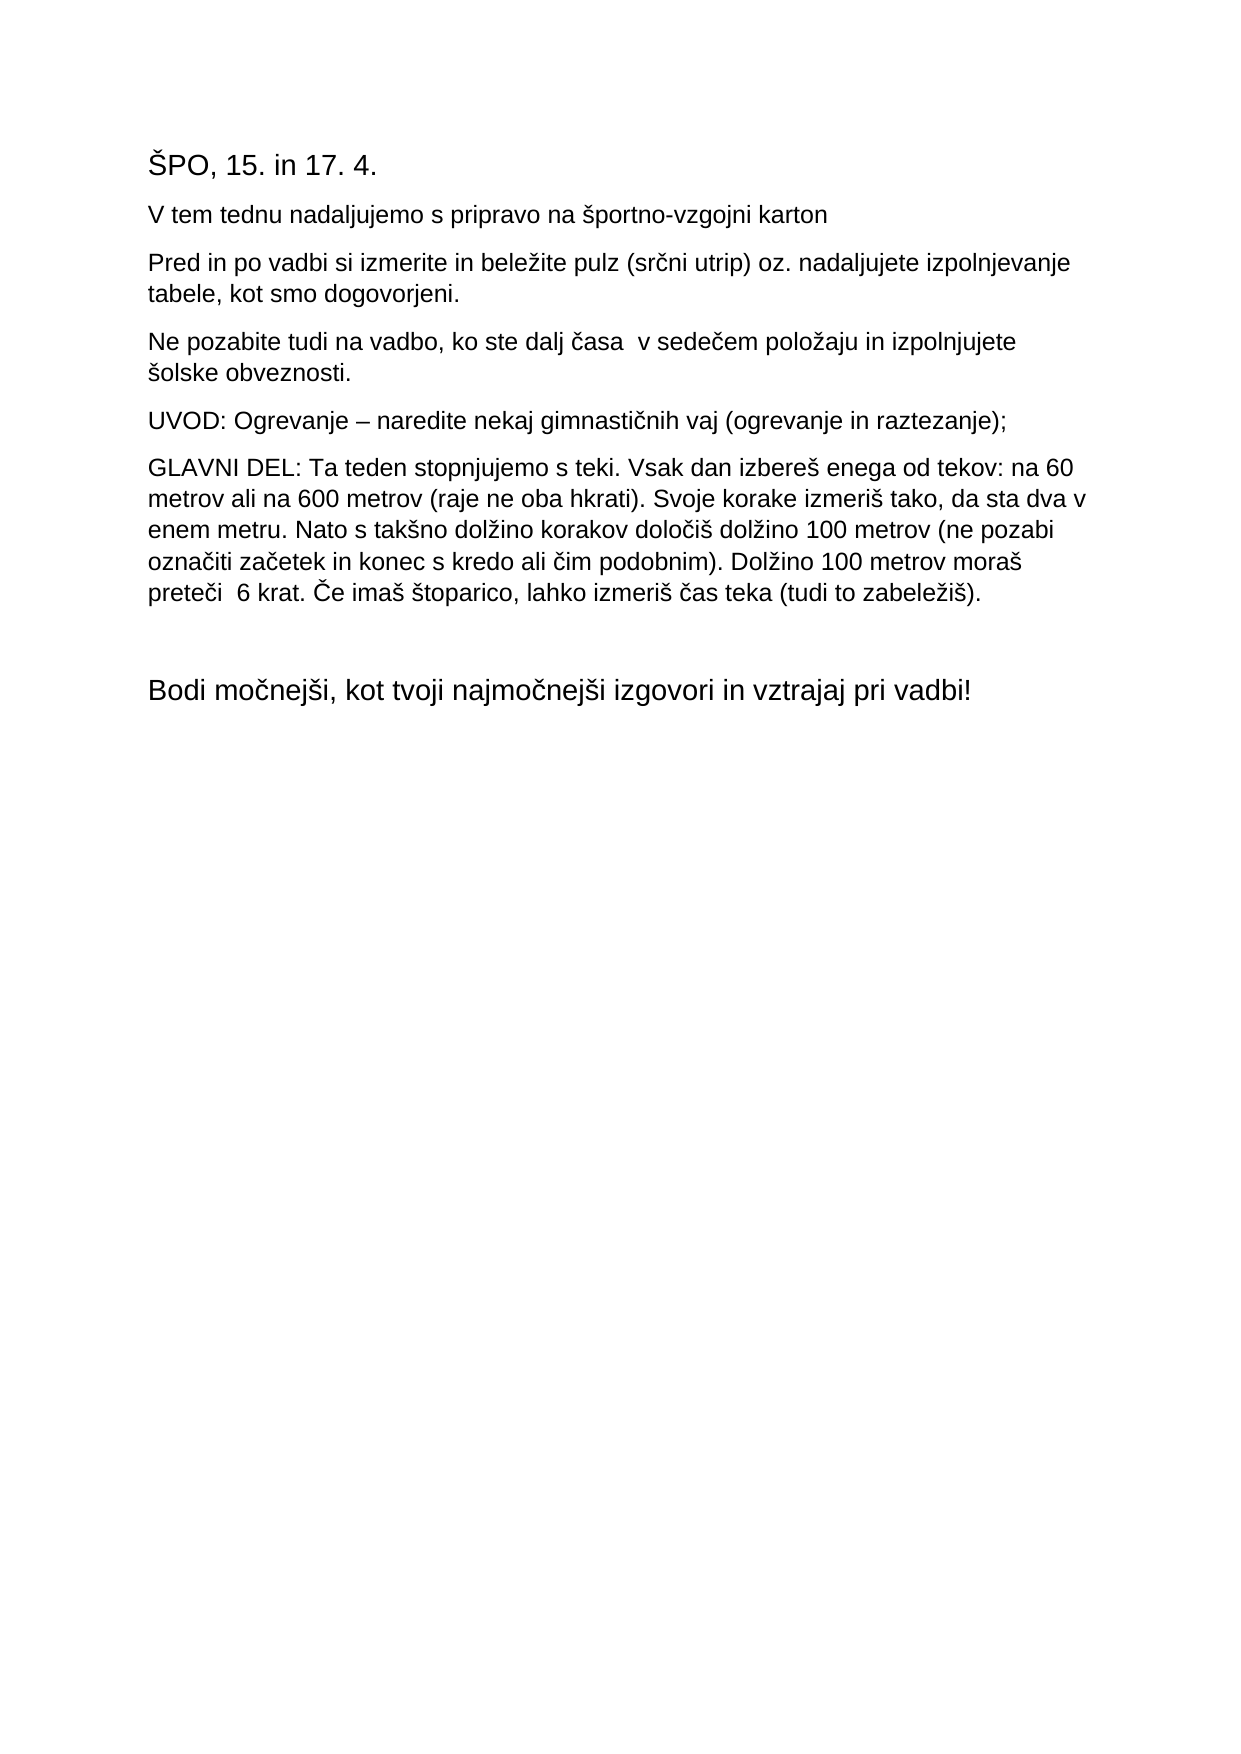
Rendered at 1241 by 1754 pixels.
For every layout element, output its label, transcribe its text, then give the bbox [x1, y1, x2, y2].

text V tem tednu nadaljujemo s pripravo na športno-vzgojni karton [148, 200, 1093, 229]
text ŠPO, 15. in 17. 4. [148, 148, 1093, 181]
text UVOD: Ogrevanje – naredite nekaj gimnastičnih vaj (ogrevanje in raztezanje); [148, 406, 1093, 434]
text GLAVNI DEL: Ta teden stopnjujemo s teki. Vsak dan izbereš enega od tekov: na 60 metrov ali na 600 metrov (raje ne oba hkrati). Svoje korake izmeriš tako, da sta dva v enem metru. Nato s takšno dolžino korakov določiš dolžino 100 metrov (ne pozabi označiti začetek in konec s kredo ali čim podobnim). Dolžino 100 metrov moraš preteči 6 krat. Če imaš štoparico, lahko izmeriš čas teka (tudi to zabeležiš). [148, 453, 1093, 606]
text Pred in po vadbi si izmerite in beležite pulz (srčni utrip) oz. nadaljujete izpolnjevanje tabele, kot smo dogovorjeni. [148, 248, 1093, 308]
text Bodi močnejši, kot tvoji najmočnejši izgovori in vztrajaj pri vadbi! [148, 673, 1093, 706]
text Ne pozabite tudi na vadbo, ko ste dalj časa v sedečem položaju in izpolnjujete šolske obveznosti. [148, 327, 1093, 387]
